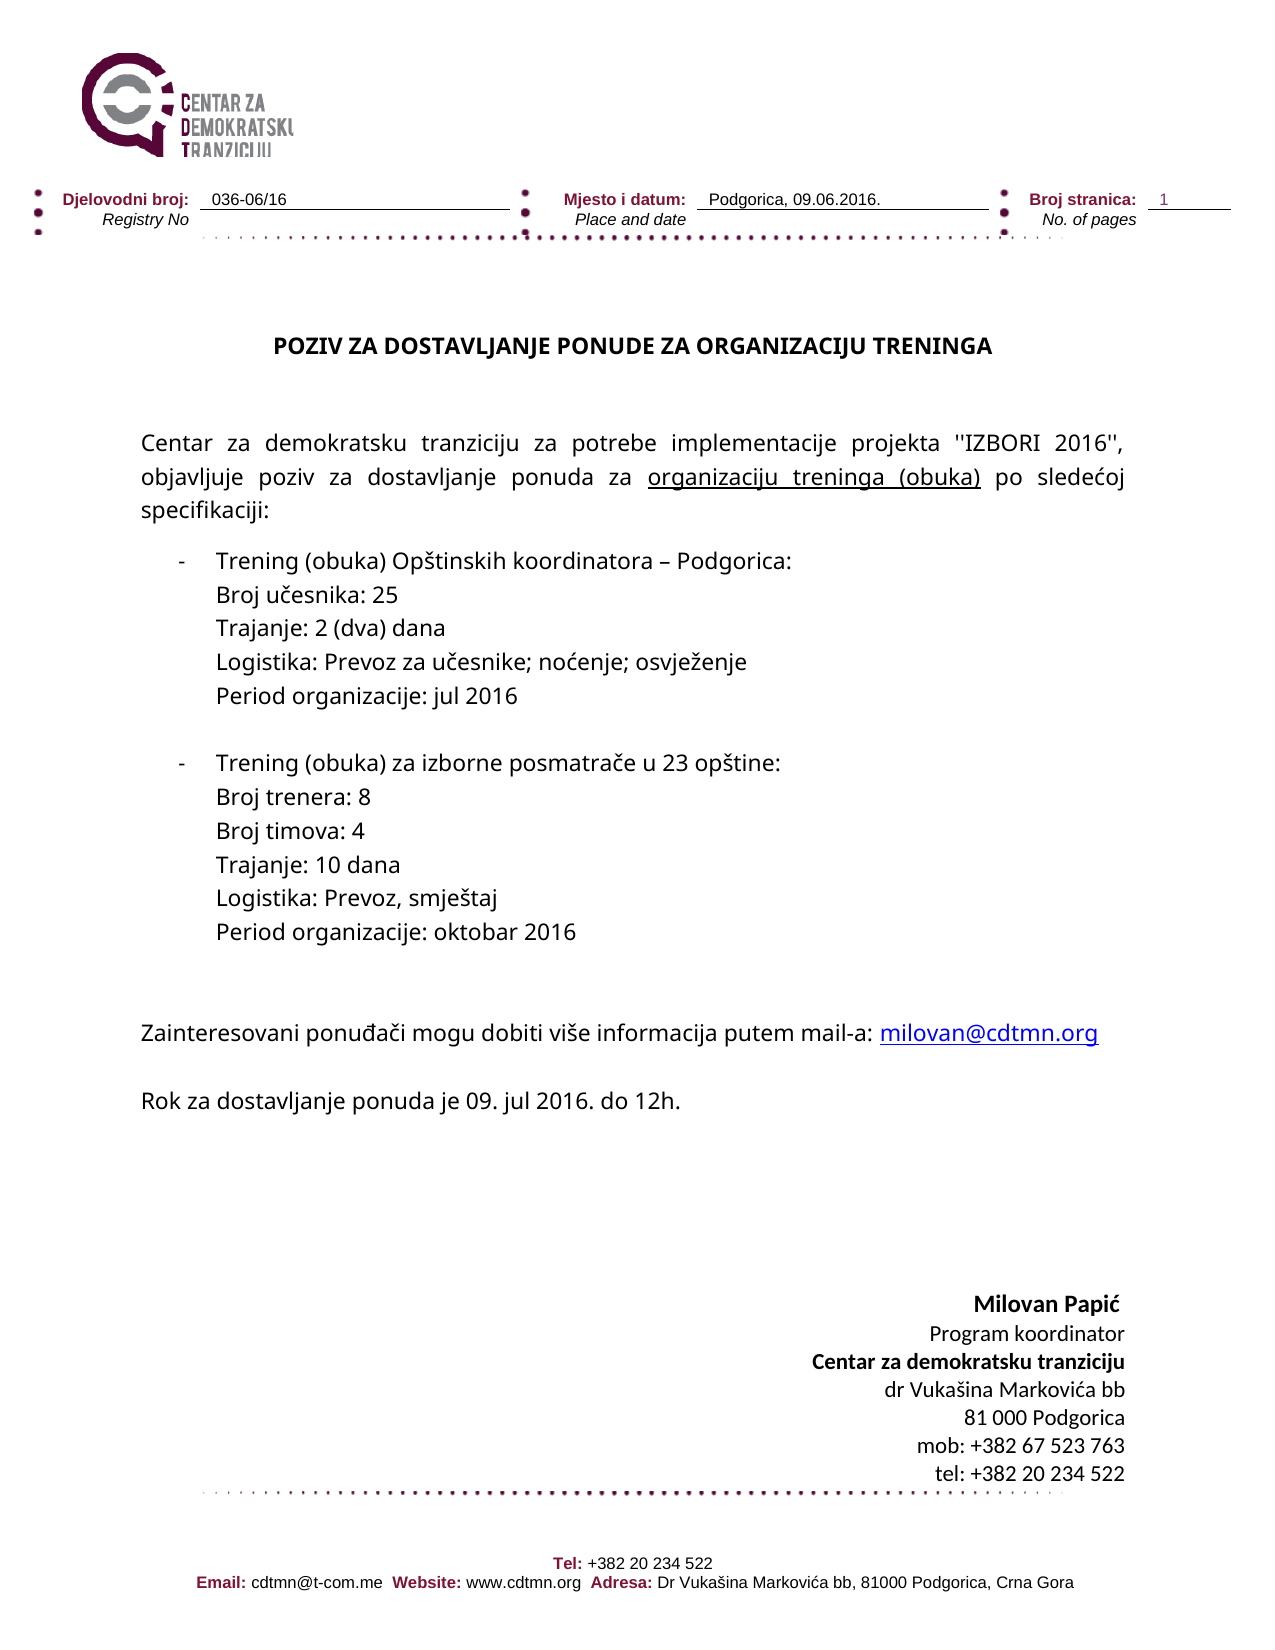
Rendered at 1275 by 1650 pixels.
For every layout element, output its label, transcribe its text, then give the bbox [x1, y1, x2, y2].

text mob: +382 67 523 763 [141, 1431, 1125, 1459]
list Broj timova: 4 [216, 815, 1125, 846]
list Logistika: Prevoz za učesnike; noćenje; osvježenje [216, 646, 1125, 677]
text POZIV ZA DOSTAVLJANJE PONUDE ZA ORGANIZACIJU TRENINGA [141, 329, 1125, 361]
text tel: +382 20 234 522 [141, 1459, 1125, 1487]
list Broj učesnika: 25 [216, 578, 1125, 610]
list Trening (obuka) za izborne posmatrače u 23 opštine: [178, 747, 1125, 778]
text Milovan Papić Program koordinator Centar za demokratsku tranziciju dr Vukašina Markovića bb 81 000 Podgorica [141, 1288, 1125, 1431]
picture [203, 189, 1063, 241]
picture [33, 189, 44, 235]
list Trening (obuka) Opštinskih koordinatora – Podgorica: [178, 545, 1125, 576]
text Centar za demokratsku tranziciju za potrebe implementacije projekta ''IZBORI 2016'', objavljuje poziv za dostavljanje ponuda za organizaciju treninga (obuka) po sledećoj specifikaciji: [141, 427, 1125, 526]
list Period organizacije: jul 2016 [216, 680, 1125, 711]
list Rok za dostavljanje ponuda je 09. jul 2016. do 12h. [141, 1085, 1125, 1116]
picture [203, 1491, 1063, 1496]
list Trajanje: 2 (dva) dana [216, 612, 1125, 643]
picture [80, 53, 294, 157]
list Zainteresovani ponuđači mogu dobiti više informacija putem mail-a: milovan@cdtmn.org [141, 1017, 1125, 1048]
list Period organizacije: oktobar 2016 [216, 916, 1125, 947]
list Logistika: Prevoz, smještaj [216, 882, 1125, 913]
list Trajanje: 10 dana [216, 848, 1125, 880]
list Broj trenera: 8 [216, 781, 1125, 812]
